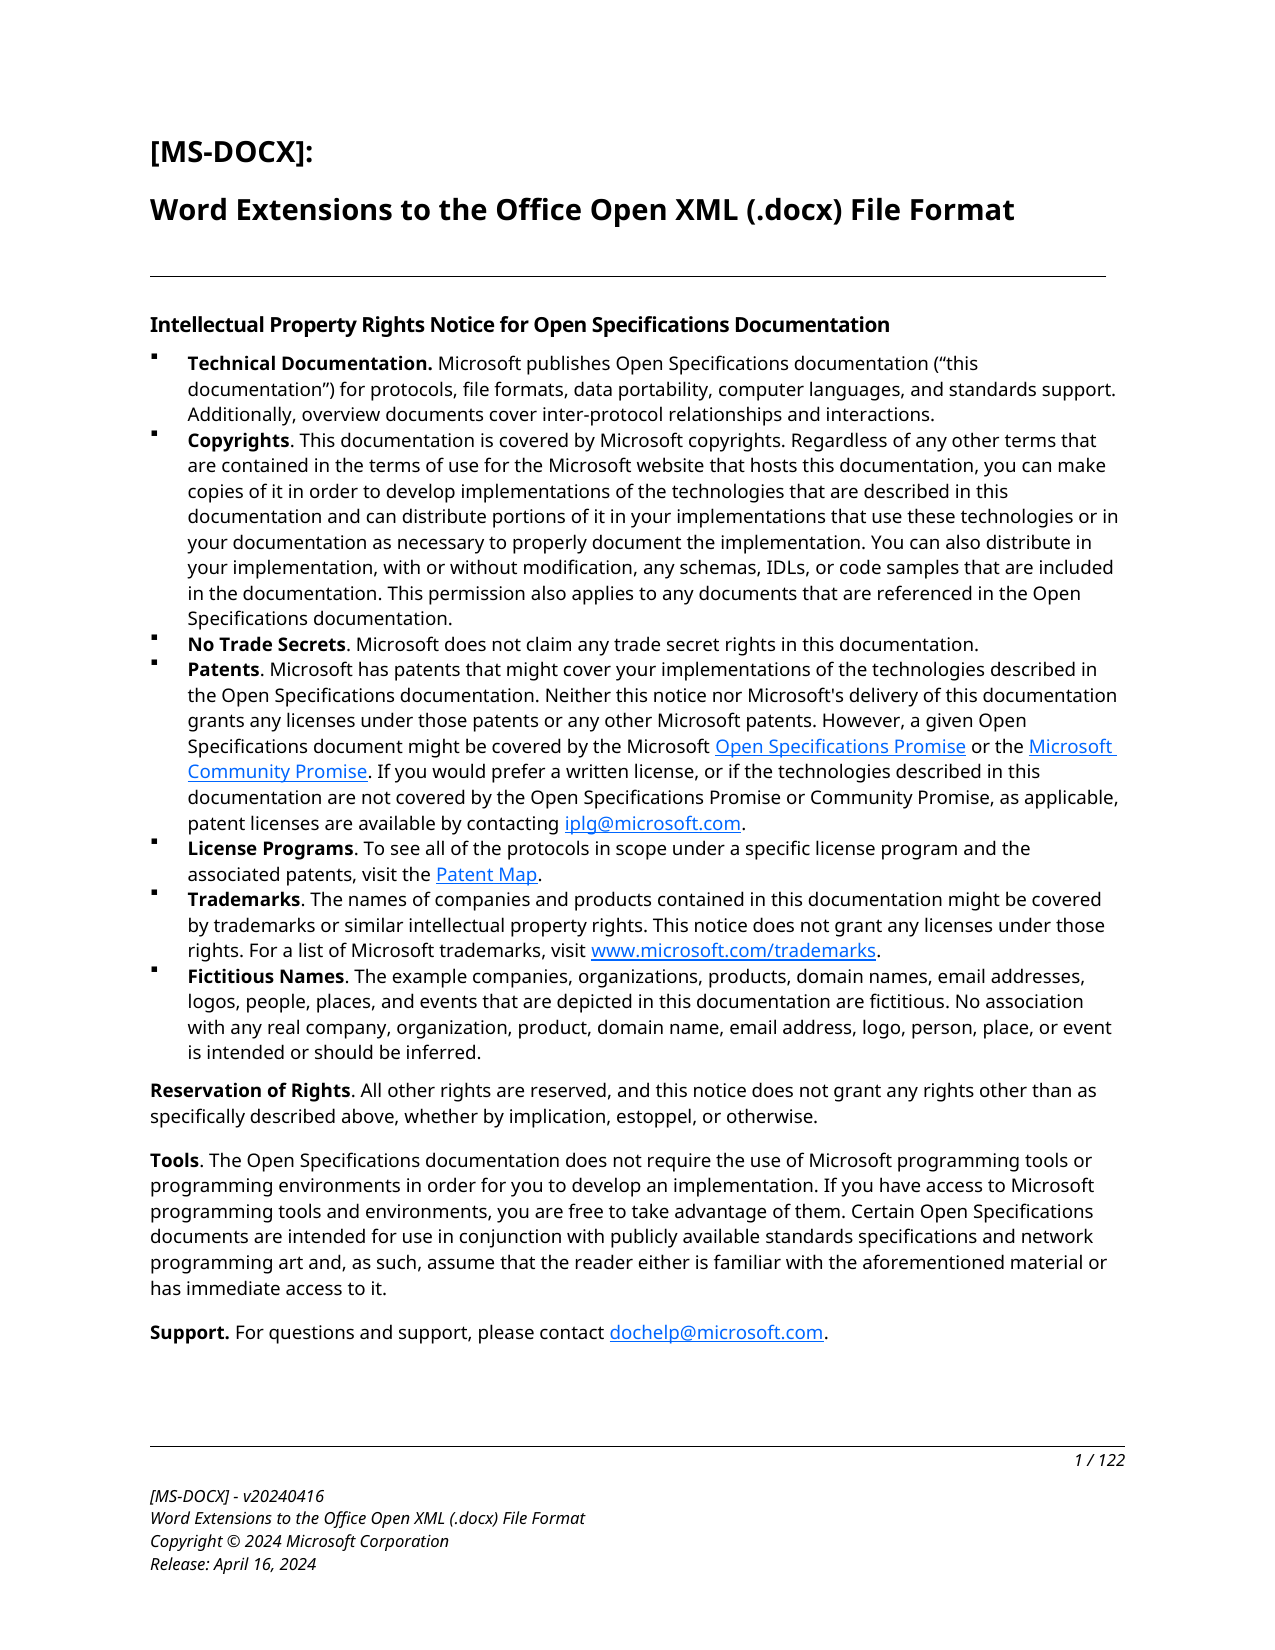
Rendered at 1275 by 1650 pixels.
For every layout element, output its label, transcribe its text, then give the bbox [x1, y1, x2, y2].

list Technical Documentation. Microsoft publishes Open Specifications documentation (“this documentation”) for protocols, file formats, data portability, computer languages, and standards support. Additionally, overview documents cover inter-protocol relationships and interactions. [150, 350, 1125, 427]
list License Programs. To see all of the protocols in scope under a specific license program and the associated patents, visit the Patent Map. [150, 835, 1125, 886]
text Intellectual Property Rights Notice for Open Specifications Documentation [150, 310, 1125, 338]
list Patents. Microsoft has patents that might cover your implementations of the technologies described in the Open Specifications documentation. Neither this notice nor Microsoft's delivery of this documentation grants any licenses under those patents or any other Microsoft patents. However, a given Open Specifications document might be covered by the Microsoft Open Specifications Promise or the Microsoft Community Promise. If you would prefer a written license, or if the technologies described in this documentation are not covered by the Open Specifications Promise or Community Promise, as applicable, patent licenses are available by contacting iplg@microsoft.com. [150, 657, 1125, 835]
list No Trade Secrets. Microsoft does not claim any trade secret rights in this documentation. [150, 631, 1125, 657]
text Support. For questions and support, please contact dochelp@microsoft.com. [150, 1319, 1125, 1345]
text Reservation of Rights. All other rights are reserved, and this notice does not grant any rights other than as specifically described above, whether by implication, estoppel, or otherwise. [150, 1077, 1125, 1128]
text Tools. The Open Specifications documentation does not require the use of Microsoft programming tools or programming environments in order for you to develop an implementation. If you have access to Microsoft programming tools and environments, you are free to take advantage of them. Certain Open Specifications documents are intended for use in conjunction with publicly available standards specifications and network programming art and, as such, assume that the reader either is familiar with the aforementioned material or has immediate access to it. [150, 1147, 1125, 1300]
list Copyrights. This documentation is covered by Microsoft copyrights. Regardless of any other terms that are contained in the terms of use for the Microsoft website that hosts this documentation, you can make copies of it in order to develop implementations of the technologies that are described in this documentation and can distribute portions of it in your implementations that use these technologies or in your documentation as necessary to properly document the implementation. You can also distribute in your implementation, with or without modification, any schemas, IDLs, or code samples that are included in the documentation. This permission also applies to any documents that are referenced in the Open Specifications documentation. [150, 427, 1125, 631]
text Word Extensions to the Office Open XML (.docx) File Format [150, 190, 1125, 229]
list Trademarks. The names of companies and products contained in this documentation might be covered by trademarks or similar intellectual property rights. This notice does not grant any licenses under those rights. For a list of Microsoft trademarks, visit www.microsoft.com/trademarks. [150, 886, 1125, 963]
list Fictitious Names. The example companies, organizations, products, domain names, email addresses, logos, people, places, and events that are depicted in this documentation are fictitious. No association with any real company, organization, product, domain name, email address, logo, person, place, or event is intended or should be inferred. [150, 963, 1125, 1065]
text [MS-DOCX]: [150, 131, 1125, 171]
